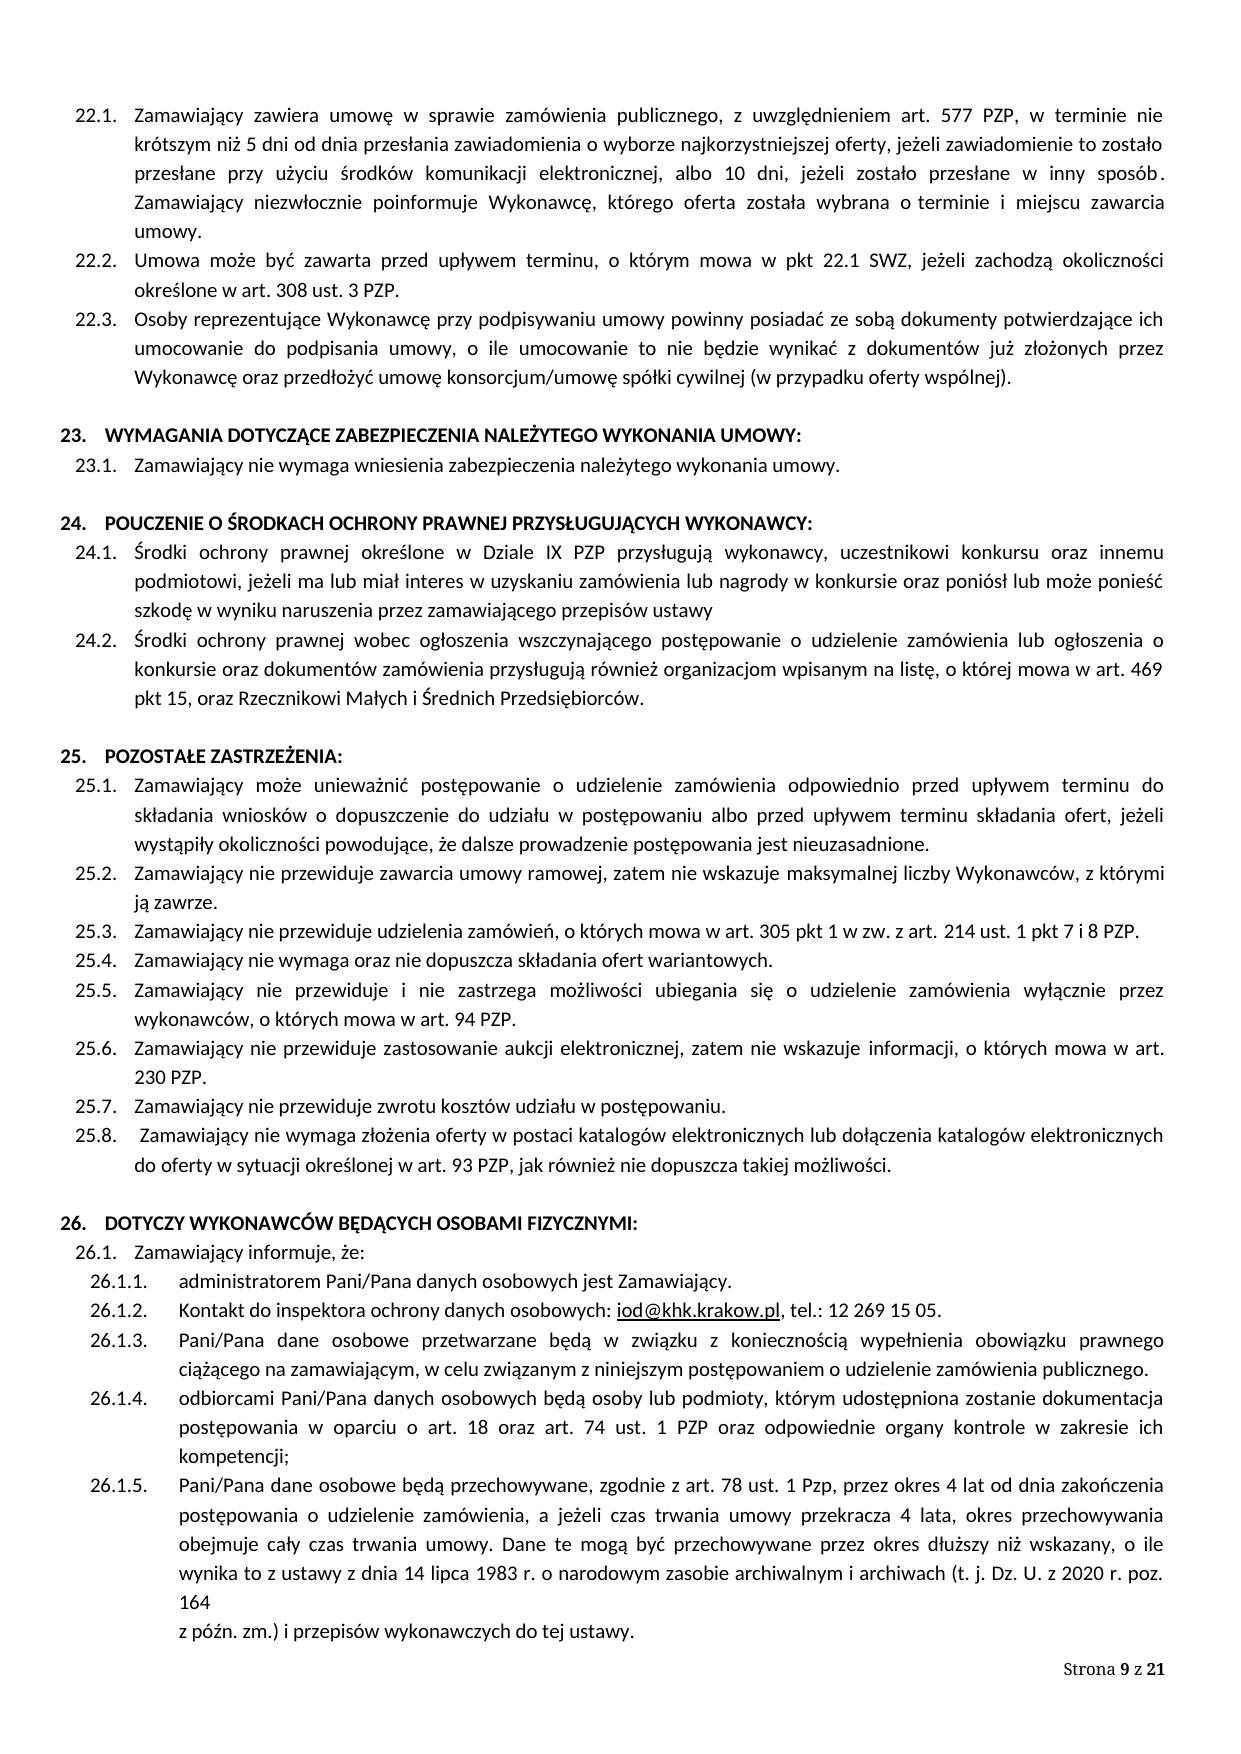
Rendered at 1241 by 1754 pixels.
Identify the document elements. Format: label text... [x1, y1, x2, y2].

list WYMAGANIA DOTYCZĄCE ZABEZPIECZENIA NALEŻYTEGO WYKONANIA UMOWY: [60, 423, 1165, 448]
list DOTYCZY WYKONAWCÓW BĘDĄCYCH OSOBAMI FIZYCZNYMI: [60, 1210, 1165, 1236]
list Środki ochrony prawnej określone w Dziale IX PZP przysługują wykonawcy, uczestnikowi konkursu oraz innemu podmiotowi, jeżeli ma lub miał interes w uzyskaniu zamówienia lub nagrody w konkursie oraz poniósł lub może ponieść szkodę w wyniku naruszenia przez zamawiającego przepisów ustawy [75, 539, 1165, 623]
list Pani/Pana dane osobowe będą przechowywane, zgodnie z art. 78 ust. 1 Pzp, przez okres 4 lat od dnia zakończenia postępowania o udzielenie zamówienia, a jeżeli czas trwania umowy przekracza 4 lata, okres przechowywania obejmuje cały czas trwania umowy. Dane te mogą być przechowywane przez okres dłuższy niż wskazany, o ile wynika to z ustawy z dnia 14 lipca 1983 r. o narodowym zasobie archiwalnym i archiwach (t. j. Dz. U. z 2020 r. poz. 164 z późn. zm.) i przepisów wykonawczych do tej ustawy. [90, 1473, 1165, 1644]
list Środki ochrony prawnej wobec ogłoszenia wszczynającego postępowanie o udzielenie zamówienia lub ogłoszenia o konkursie oraz dokumentów zamówienia przysługują również organizacjom wpisanym na listę, o której mowa w art. 469 pkt 15, oraz Rzecznikowi Małych i Średnich Przedsiębiorców. [75, 627, 1165, 711]
list Zamawiający może unieważnić postępowanie o udzielenie zamówienia odpowiednio przed upływem terminu do składania wniosków o dopuszczenie do udziału w postępowaniu albo przed upływem terminu składania ofert, jeżeli wystąpiły okoliczności powodujące, że dalsze prowadzenie postępowania jest nieuzasadnione. [75, 773, 1165, 856]
list Zamawiający nie wymaga złożenia oferty w postaci katalogów elektronicznych lub dołączenia katalogów elektronicznych do oferty w sytuacji określonej w art. 93 PZP, jak również nie dopuszcza takiej możliwości. [75, 1123, 1165, 1177]
list Zamawiający nie wymaga wniesienia zabezpieczenia należytego wykonania umowy. [75, 452, 1165, 477]
list Zamawiający nie przewiduje zastosowanie aukcji elektronicznej, zatem nie wskazuje informacji, o których mowa w art. 230 PZP. [75, 1035, 1165, 1090]
list odbiorcami Pani/Pana danych osobowych będą osoby lub podmioty, którym udostępniona zostanie dokumentacja postępowania w oparciu o art. 18 oraz art. 74 ust. 1 PZP oraz odpowiednie organy kontrole w zakresie ich kompetencji; [90, 1385, 1165, 1469]
list Zamawiający nie przewiduje zwrotu kosztów udziału w postępowaniu. [75, 1093, 1165, 1119]
list Kontakt do inspektora ochrony danych osobowych: iod@khk.krakow.pl, tel.: 12 269 15 05. [90, 1298, 1165, 1323]
list administratorem Pani/Pana danych osobowych jest Zamawiający. [90, 1268, 1165, 1294]
list Pani/Pana dane osobowe przetwarzane będą w związku z koniecznością wypełnienia obowiązku prawnego ciążącego na zamawiającym, w celu związanym z niniejszym postępowaniem o udzielenie zamówienia publicznego. [90, 1327, 1165, 1381]
list Umowa może być zawarta przed upływem terminu, o którym mowa w pkt 22.1 SWZ, jeżeli zachodzą okoliczności określone w art. 308 ust. 3 PZP. [75, 248, 1165, 302]
list Zamawiający zawiera umowę w sprawie zamówienia publicznego, z uwzględnieniem art. 577 PZP, w terminie nie krótszym niż 5 dni od dnia przesłania zawiadomienia o wyborze najkorzystniejszej oferty, jeżeli zawiadomienie to zostało przesłane przy użyciu środków komunikacji elektronicznej, albo 10 dni, jeżeli zostało przesłane w inny sposób. Zamawiający niezwłocznie poinformuje Wykonawcę, którego oferta została wybrana o terminie i miejscu zawarcia umowy. [75, 102, 1165, 244]
list Zamawiający nie przewiduje i nie zastrzega możliwości ubiegania się o udzielenie zamówienia wyłącznie przez wykonawców, o których mowa w art. 94 PZP. [75, 977, 1165, 1031]
list Zamawiający nie przewiduje udzielenia zamówień, o których mowa w art. 305 pkt 1 w zw. z art. 214 ust. 1 pkt 7 i 8 PZP. [75, 918, 1165, 944]
list POZOSTAŁE ZASTRZEŻENIA: [60, 743, 1165, 769]
list Zamawiający nie wymaga oraz nie dopuszcza składania ofert wariantowych. [75, 948, 1165, 973]
list POUCZENIE O ŚRODKACH OCHRONY PRAWNEJ PRZYSŁUGUJĄCYCH WYKONAWCY: [60, 510, 1165, 536]
list Zamawiający nie przewiduje zawarcia umowy ramowej, zatem nie wskazuje maksymalnej liczby Wykonawców, z którymi ją zawrze. [75, 860, 1165, 915]
list Osoby reprezentujące Wykonawcę przy podpisywaniu umowy powinny posiadać ze sobą dokumenty potwierdzające ich umocowanie do podpisania umowy, o ile umocowanie to nie będzie wynikać z dokumentów już złożonych przez Wykonawcę oraz przedłożyć umowę konsorcjum/umowę spółki cywilnej (w przypadku oferty wspólnej). [75, 306, 1165, 390]
list Zamawiający informuje, że: [75, 1239, 1165, 1265]
